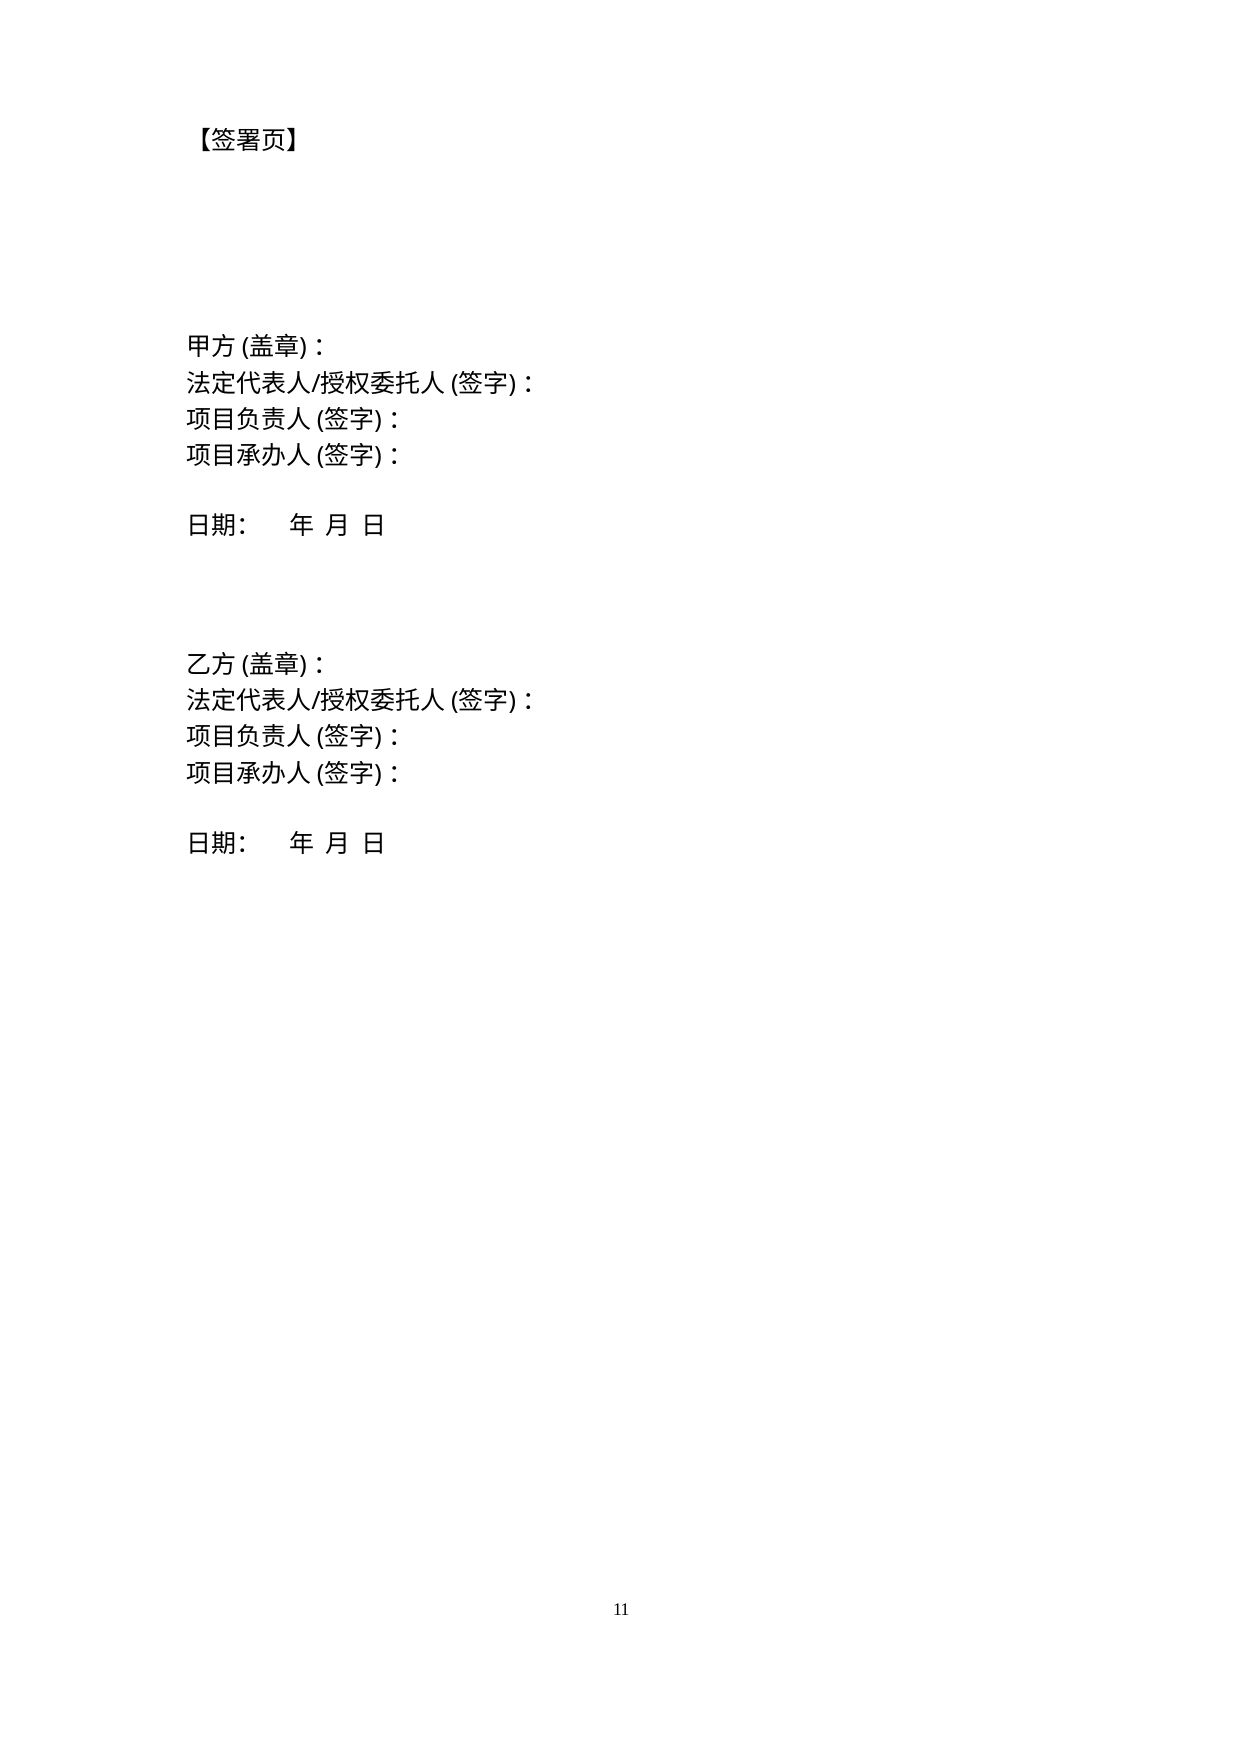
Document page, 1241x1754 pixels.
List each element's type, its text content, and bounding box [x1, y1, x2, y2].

text 日期： 年 月 日 [186, 823, 1054, 859]
text 日期： 年 月 日 [186, 506, 1054, 542]
text 法定代表人/授权委托人 (签字) ： [186, 363, 1054, 399]
text 项目承办人 (签字) ： [186, 753, 1054, 789]
text 项目负责人 (签字) ： [186, 399, 1054, 436]
text 甲方 (盖章) ： [186, 327, 1054, 363]
text 项目负责人 (签字) ： [186, 717, 1054, 753]
text 【签署页】 [186, 120, 1054, 156]
text 法定代表人/授权委托人 (签字) ： [186, 681, 1054, 717]
text 项目承办人 (签字) ： [186, 436, 1054, 472]
text 乙方 (盖章) ： [186, 644, 1054, 681]
